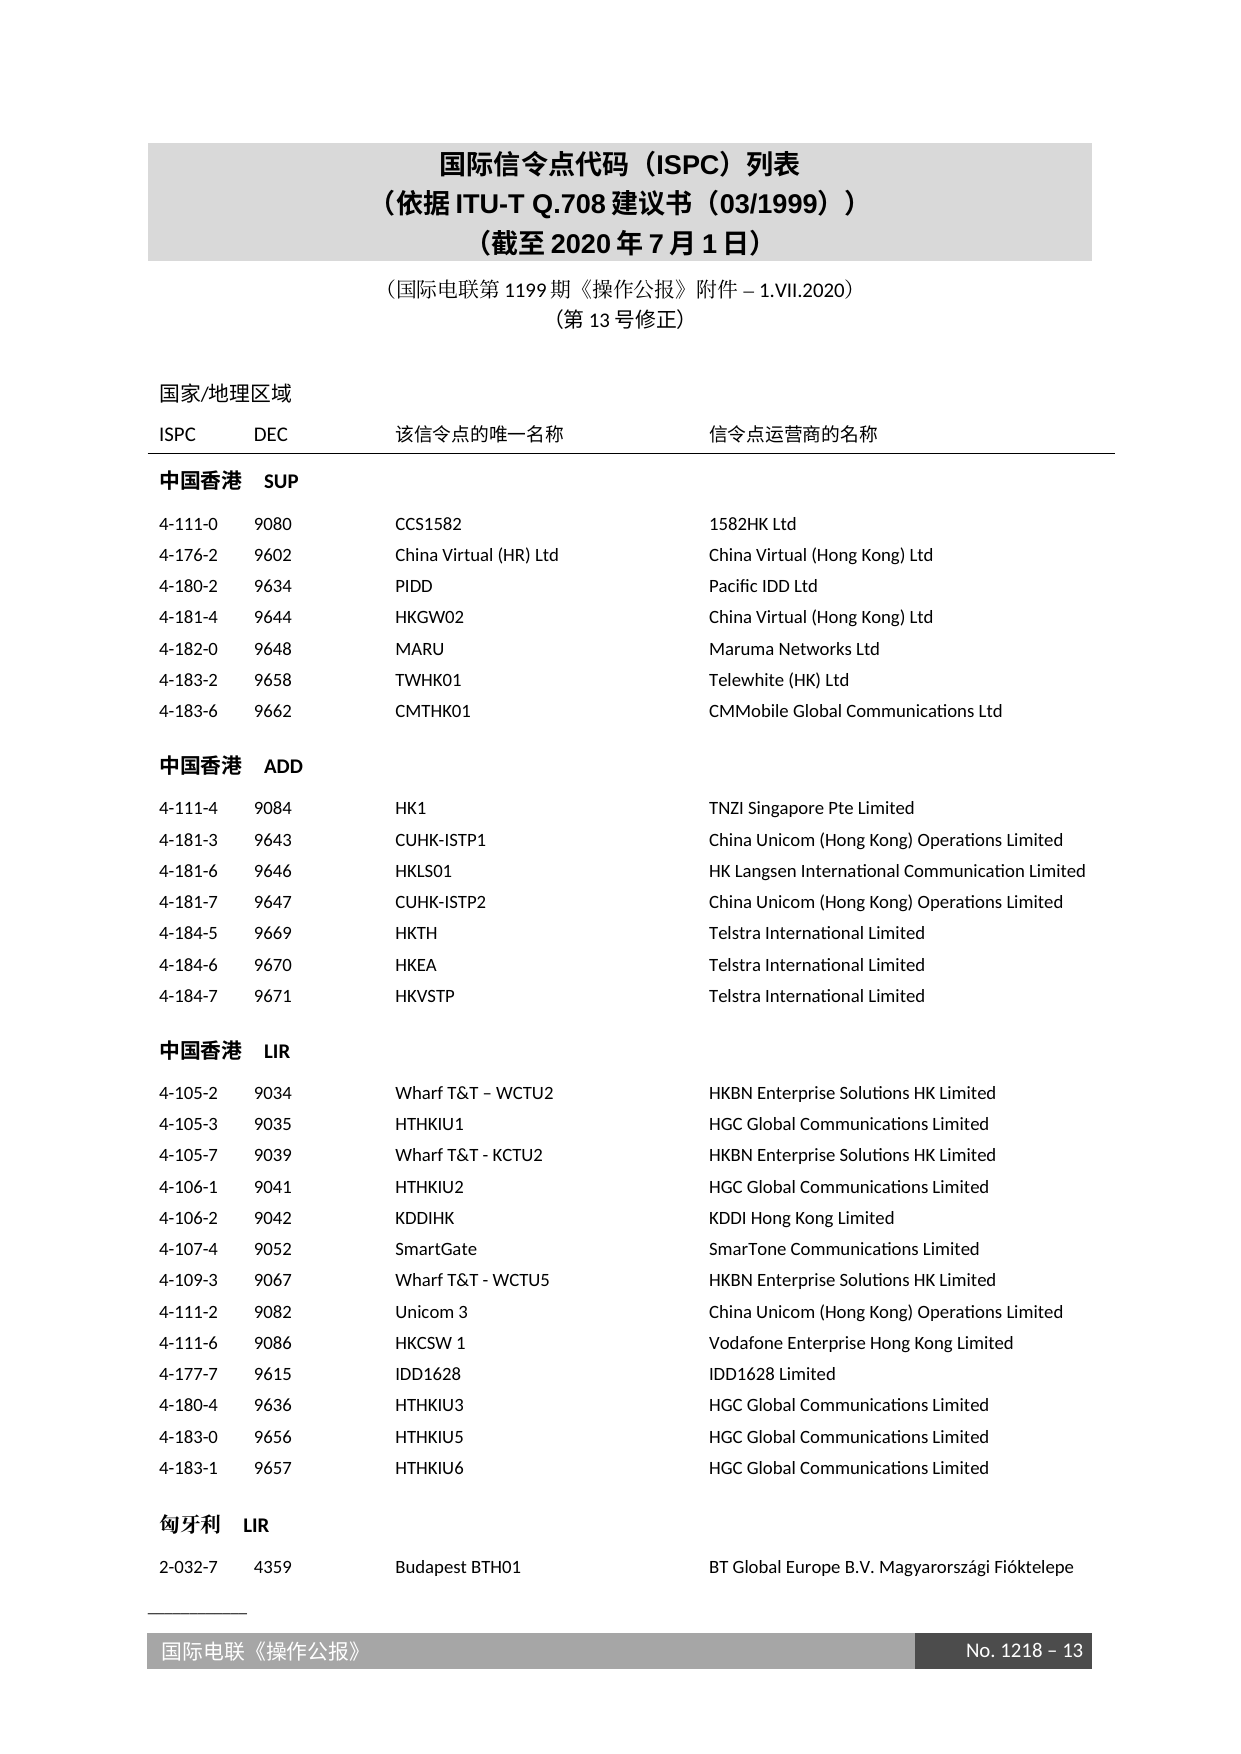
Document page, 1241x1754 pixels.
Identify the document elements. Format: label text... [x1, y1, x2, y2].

table_cell 9035 [243, 1108, 384, 1139]
table_cell Wharf T&T - KCTU2 [384, 1140, 698, 1171]
table_cell 4-184-6 [148, 949, 242, 980]
table_cell 4-177-7 [148, 1358, 242, 1389]
table_cell HGC Global Communications Limited [698, 1452, 1115, 1483]
table_cell 9647 [243, 886, 384, 917]
table_cell 9657 [243, 1452, 384, 1483]
table_cell KDDI Hong Kong Limited [698, 1202, 1115, 1233]
table_cell 4-105-7 [148, 1140, 242, 1171]
table_cell HTHKIU5 [384, 1421, 698, 1452]
table_cell 4-184-5 [148, 917, 242, 948]
table_cell China Virtual (HR) Ltd [384, 539, 698, 570]
table_cell 9034 [243, 1077, 384, 1108]
table_cell Telstra International Limited [698, 949, 1115, 980]
table_cell 9041 [243, 1171, 384, 1202]
table_cell 4-180-2 [148, 570, 242, 601]
table_cell 9039 [243, 1140, 384, 1171]
table_cell HGC Global Communications Limited [698, 1390, 1115, 1421]
table_cell 4-183-2 [148, 664, 242, 695]
text ____________ [148, 1596, 1092, 1624]
table_cell Maruma Networks Ltd [698, 633, 1115, 664]
table_cell HK1 [384, 792, 698, 823]
table_cell 9082 [243, 1296, 384, 1327]
table_cell MARU [384, 633, 698, 664]
table_cell 4-111-4 [148, 792, 242, 823]
table_cell 9656 [243, 1421, 384, 1452]
table_cell 4-181-3 [148, 824, 242, 855]
table_cell TWHK01 [384, 664, 698, 695]
table_cell HKBN Enterprise Solutions HK Limited [698, 1077, 1115, 1108]
table_cell 4-106-2 [148, 1202, 242, 1233]
table_cell Pacific IDD Ltd [698, 570, 1115, 601]
table_cell China Virtual (Hong Kong) Ltd [698, 539, 1115, 570]
table_cell 中国香港 SUP [148, 454, 1115, 508]
table_cell 4-105-3 [148, 1108, 242, 1139]
table_cell 9669 [243, 917, 384, 948]
table_cell 中国香港 LIR [148, 1011, 1115, 1077]
table_cell Vodafone Enterprise Hong Kong Limited [698, 1327, 1115, 1358]
table_cell HTHKIU2 [384, 1171, 698, 1202]
subtitle 国际信令点代码（ISPC）列表 （依据ITU-T Q.708建议书（03/1999）） （截至2020年7月1日） [148, 143, 1092, 261]
table_cell 4-183-0 [148, 1421, 242, 1452]
table_cell HKLS01 [384, 855, 698, 886]
table_cell 9086 [243, 1327, 384, 1358]
table_cell 9636 [243, 1390, 384, 1421]
table_cell HKEA [384, 949, 698, 980]
table_cell HKVSTP [384, 980, 698, 1011]
table_cell HK Langsen International Communication Limited [698, 855, 1115, 886]
table_cell CMMobile Global Communications Ltd [698, 695, 1115, 726]
table_cell PIDD [384, 570, 698, 601]
table_cell 4-111-0 [148, 508, 242, 539]
table_cell 2-032-7 [148, 1551, 242, 1582]
table_cell Wharf T&T - WCTU5 [384, 1265, 698, 1296]
table_header 信令点运营商的名称 [698, 371, 1115, 453]
table_cell 9067 [243, 1265, 384, 1296]
table_cell 4-180-4 [148, 1390, 242, 1421]
table_cell China Virtual (Hong Kong) Ltd [698, 601, 1115, 633]
table_cell Telstra International Limited [698, 917, 1115, 948]
table_cell 4-181-7 [148, 886, 242, 917]
table_cell 9080 [243, 508, 384, 539]
table_cell China Unicom (Hong Kong) Operations Limited [698, 886, 1115, 917]
table_cell 9648 [243, 633, 384, 664]
table_cell 9602 [243, 539, 384, 570]
table_cell SmartGate [384, 1233, 698, 1264]
table_cell 4359 [243, 1551, 384, 1582]
table_cell 9670 [243, 949, 384, 980]
table_cell 4-184-7 [148, 980, 242, 1011]
table_cell CMTHK01 [384, 695, 698, 726]
table_cell TNZI Singapore Pte Limited [698, 792, 1115, 823]
table_cell 4-181-6 [148, 855, 242, 886]
table_cell 4-111-2 [148, 1296, 242, 1327]
table_cell HKBN Enterprise Solutions HK Limited [698, 1265, 1115, 1296]
table_cell 4-182-0 [148, 633, 242, 664]
table_cell 4-106-1 [148, 1171, 242, 1202]
table_cell 4-176-2 [148, 539, 242, 570]
table_cell Wharf T&T – WCTU2 [384, 1077, 698, 1108]
table_cell 4-181-4 [148, 601, 242, 633]
table_cell HKBN Enterprise Solutions HK Limited [698, 1140, 1115, 1171]
table_cell China Unicom (Hong Kong) Operations Limited [698, 1296, 1115, 1327]
table_cell KDDIHK [384, 1202, 698, 1233]
table_cell Telstra International Limited [698, 980, 1115, 1011]
table_cell 9646 [243, 855, 384, 886]
table_cell Unicom 3 [384, 1296, 698, 1327]
table_cell 1582HK Ltd [698, 508, 1115, 539]
table_cell China Unicom (Hong Kong) Operations Limited [698, 824, 1115, 855]
table_cell 4-105-2 [148, 1077, 242, 1108]
table_cell 9658 [243, 664, 384, 695]
table_header 该信令点的唯一名称 [384, 371, 698, 453]
table_cell DEC [243, 414, 384, 453]
table_cell 9662 [243, 695, 384, 726]
table_cell Telewhite (HK) Ltd [698, 664, 1115, 695]
table_cell Budapest BTH01 [384, 1551, 698, 1582]
table_cell 4-109-3 [148, 1265, 242, 1296]
table_cell 9644 [243, 601, 384, 633]
table_cell BT Global Europe B.V. Magyarországi Fióktelepe [698, 1551, 1115, 1582]
table_cell 9643 [243, 824, 384, 855]
table_cell 9052 [243, 1233, 384, 1264]
table_cell HGC Global Communications Limited [698, 1421, 1115, 1452]
table_cell HTHKIU1 [384, 1108, 698, 1139]
table_cell HKTH [384, 917, 698, 948]
text （国际电联第1199期《操作公报》附件 – 1.VII.2020） （第13号修正） [148, 273, 1092, 333]
table_cell 4-183-1 [148, 1452, 242, 1483]
table_cell HTHKIU3 [384, 1390, 698, 1421]
table_cell 9042 [243, 1202, 384, 1233]
table_cell IDD1628 Limited [698, 1358, 1115, 1389]
table_cell 9615 [243, 1358, 384, 1389]
table_cell 9634 [243, 570, 384, 601]
table_cell CUHK-ISTP1 [384, 824, 698, 855]
table_cell HKCSW 1 [384, 1327, 698, 1358]
table_cell HTHKIU6 [384, 1452, 698, 1483]
table_cell 匈牙利 LIR [148, 1483, 1115, 1551]
table_cell CCS1582 [384, 508, 698, 539]
table_cell CUHK-ISTP2 [384, 886, 698, 917]
table_cell 4-107-4 [148, 1233, 242, 1264]
table_cell 4-183-6 [148, 695, 242, 726]
table_cell 9671 [243, 980, 384, 1011]
table_cell HKGW02 [384, 601, 698, 633]
table_cell SmarTone Communications Limited [698, 1233, 1115, 1264]
table_cell HGC Global Communications Limited [698, 1171, 1115, 1202]
table_cell 9084 [243, 792, 384, 823]
table_cell 中国香港 ADD [148, 726, 1115, 792]
table_header 国家/地理区域 [148, 371, 384, 414]
table_cell ISPC [148, 414, 242, 453]
table_cell IDD1628 [384, 1358, 698, 1389]
table_cell 4-111-6 [148, 1327, 242, 1358]
table_cell HGC Global Communications Limited [698, 1108, 1115, 1139]
